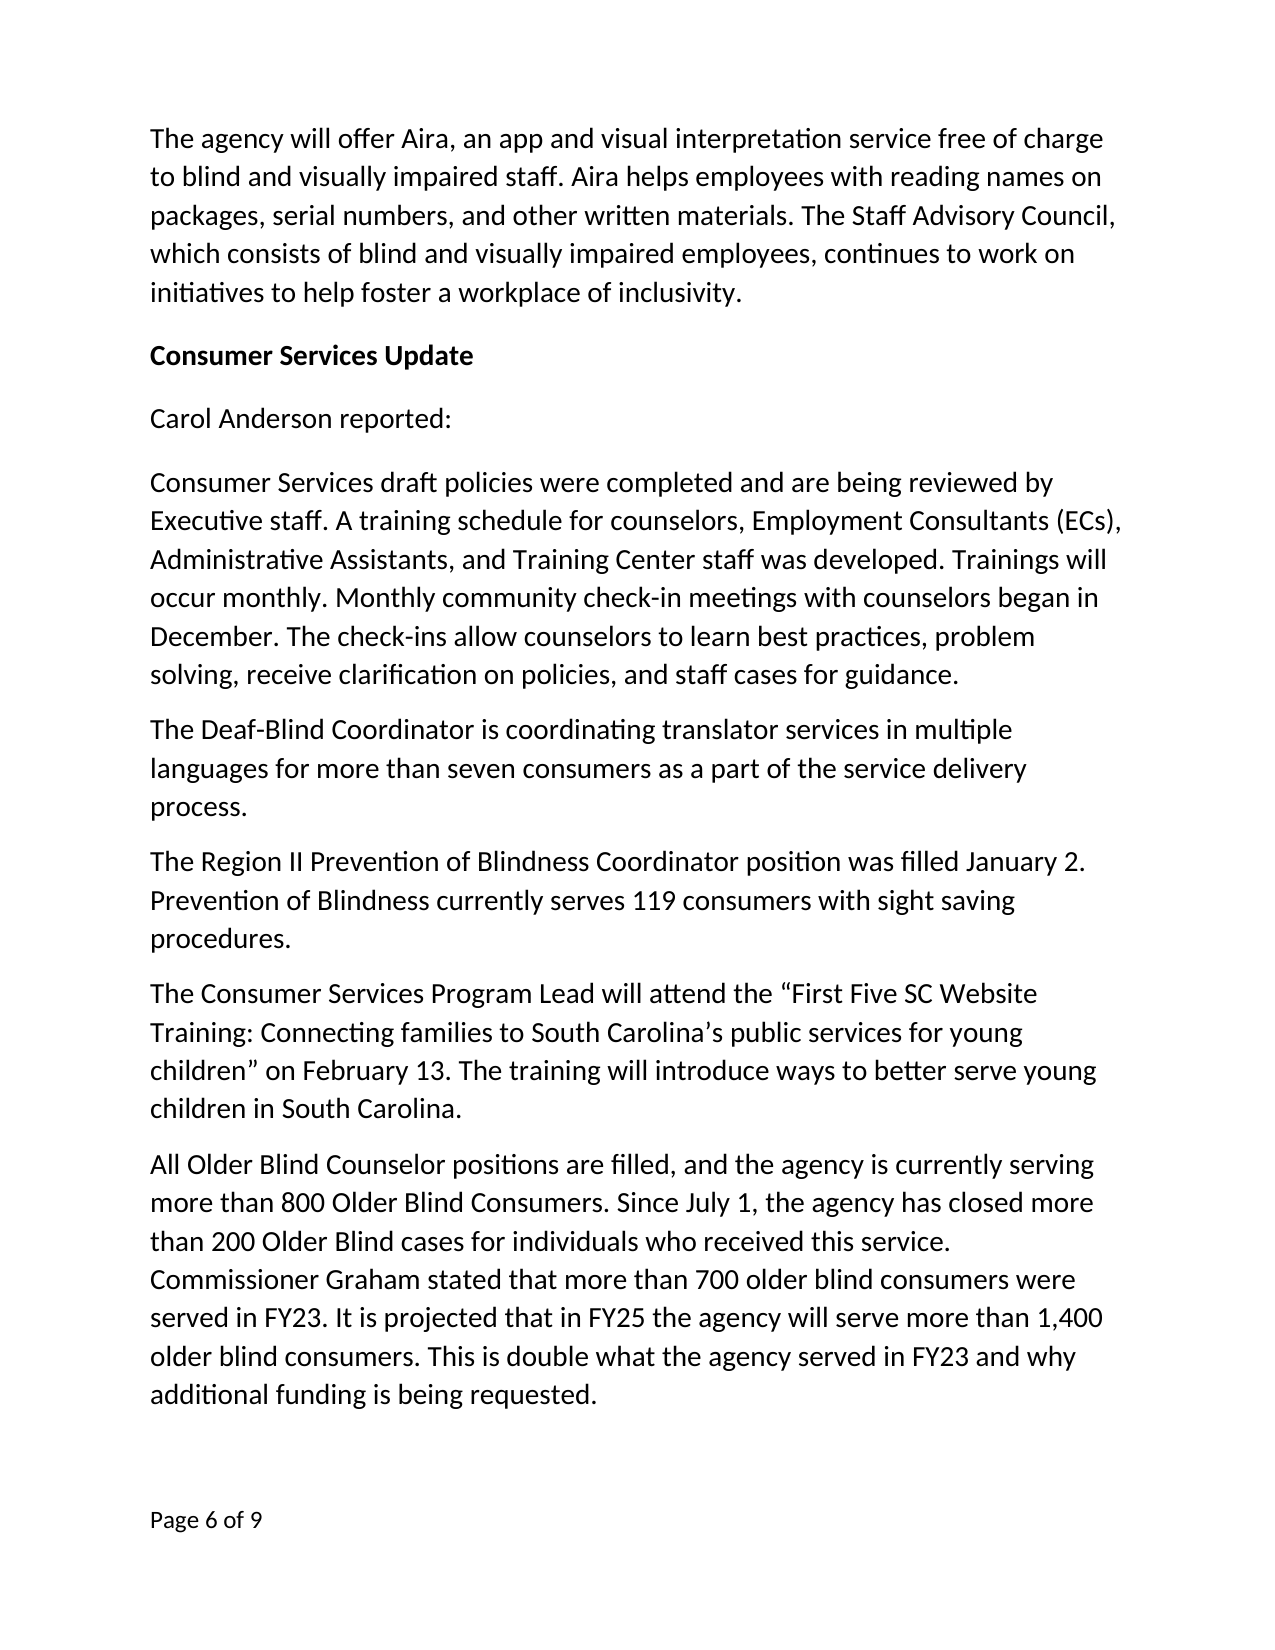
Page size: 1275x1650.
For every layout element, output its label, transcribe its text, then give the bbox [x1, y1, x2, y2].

text The Region II Prevention of Blindness Coordinator position was filled January 2. Prevention of Blindness currently serves 119 consumers with sight saving procedures. [150, 843, 1125, 956]
text All Older Blind Counselor positions are filled, and the agency is currently serving more than 800 Older Blind Consumers. Since July 1, the agency has closed more than 200 Older Blind cases for individuals who received this service. Commissioner Graham stated that more than 700 older blind consumers were served in FY23. It is projected that in FY25 the agency will serve more than 1,400 older blind consumers. This is double what the agency served in FY23 and why additional funding is being requested. [150, 1146, 1125, 1412]
text The Consumer Services Program Lead will attend the “First Five SC Website Training: Connecting families to South Carolina’s public services for young children” on February 13. The training will introduce ways to better serve young children in South Carolina. [150, 975, 1125, 1126]
subtitle Carol Anderson reported: [150, 401, 1125, 436]
text Consumer Services draft policies were completed and are being reviewed by Executive staff. A training schedule for counselors, Employment Consultants (ECs), Administrative Assistants, and Training Center staff was developed. Trainings will occur monthly. Monthly community check-in meetings with counselors began in December. The check-ins allow counselors to learn best practices, problem solving, receive clarification on policies, and staff cases for guidance. [150, 464, 1125, 692]
text The agency will offer Aira, an app and visual interpretation service free of charge to blind and visually impaired staff. Aira helps employees with reading names on packages, serial numbers, and other written materials. The Staff Advisory Council, which consists of blind and visually impaired employees, continues to work on initiatives to help foster a workplace of inclusivity. [150, 120, 1125, 309]
subtitle Consumer Services Update [150, 337, 1125, 373]
text The Deaf-Blind Coordinator is coordinating translator services in multiple languages for more than seven consumers as a part of the service delivery process. [150, 711, 1125, 824]
